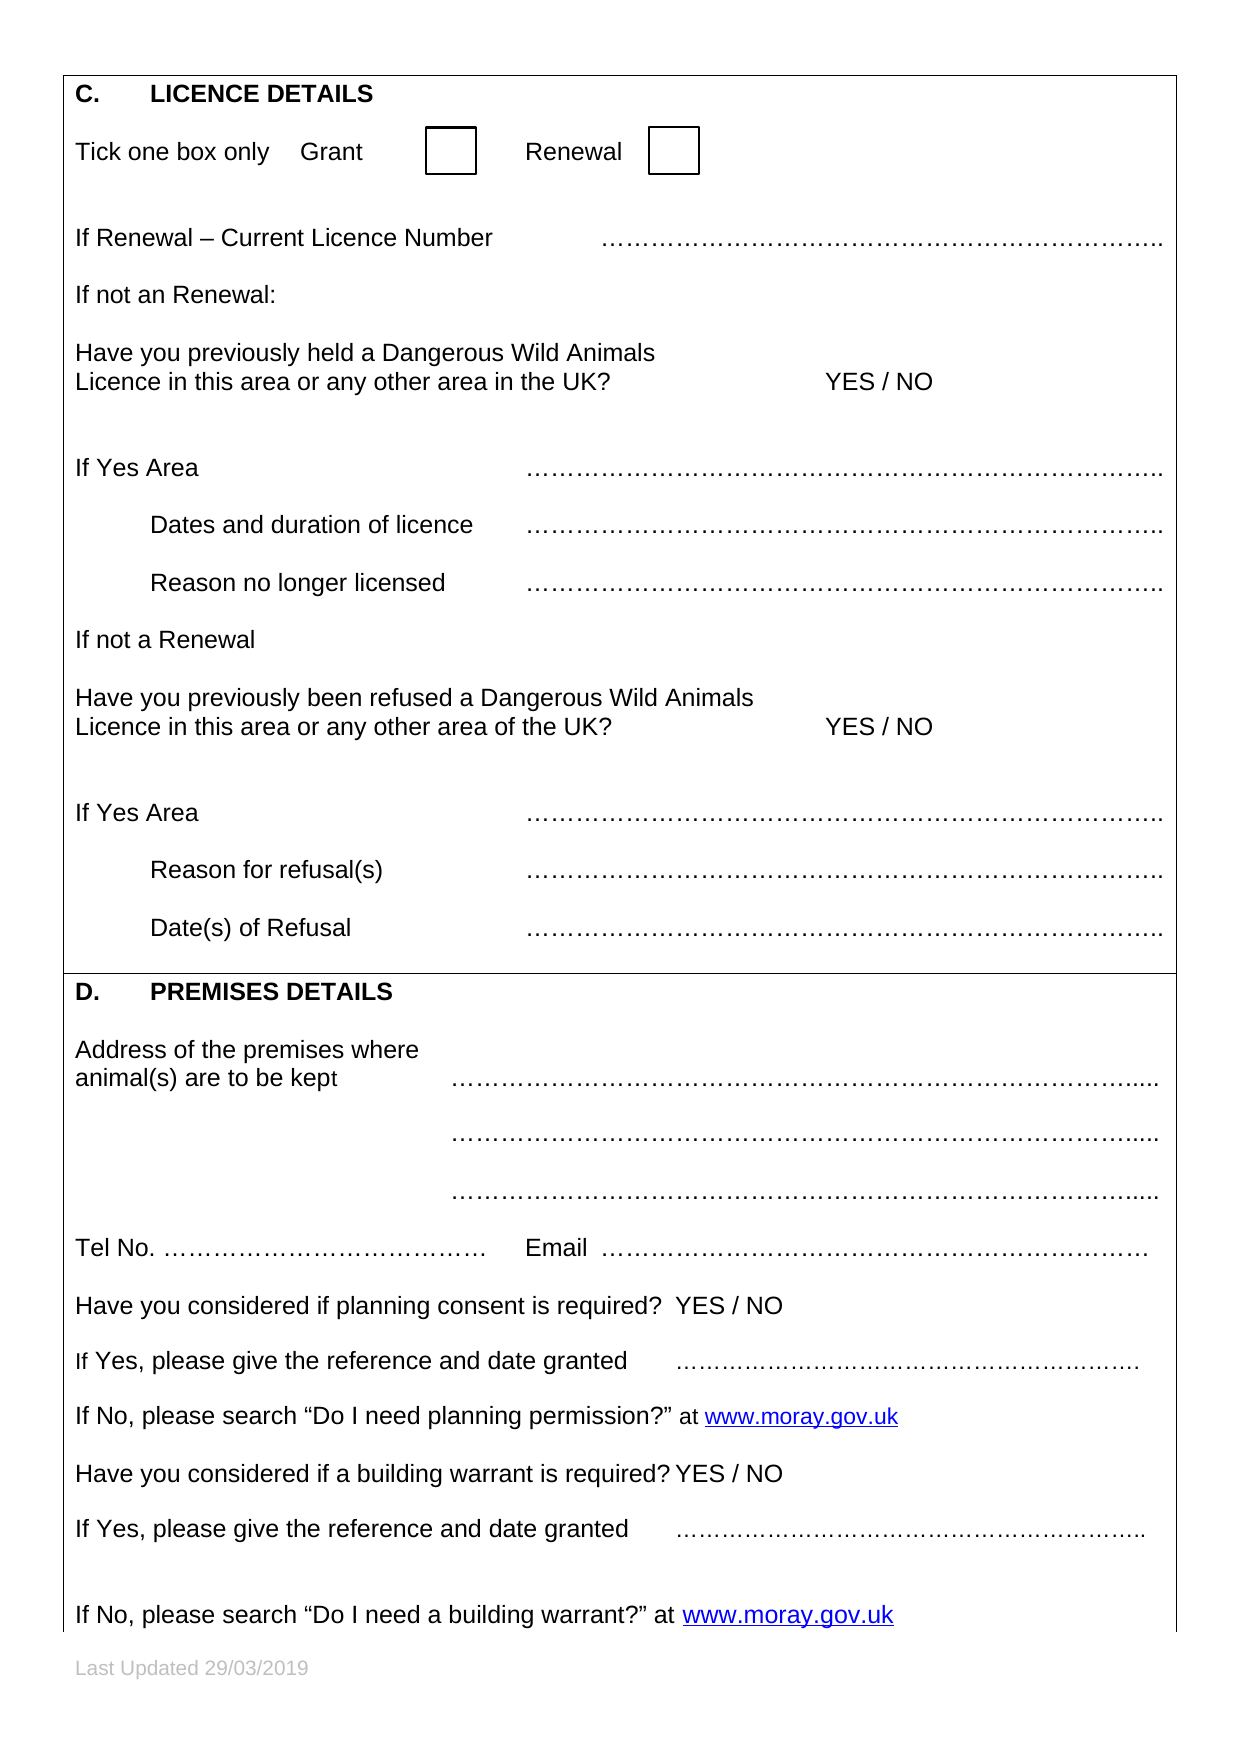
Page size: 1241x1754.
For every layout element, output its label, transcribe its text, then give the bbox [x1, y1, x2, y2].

table_cell LICENCE DETAILS Tick one box only Grant Renewal If Renewal – Current Licence Number ………………………………………………………….. If not an Renewal: Have you previously held a Dangerous Wild Animals Licence in this area or any other area in the UK? YES / NO If Yes Area ………………………………………………………………….. Dates and duration of licence ………………………………………………………………….. Reason no longer licensed ………………………………………………………………….. If not a Renewal Have you previously been refused a Dangerous Wild Animals Licence in this area or any other area of the UK? YES / NO If Yes Area ………………………………………………………………….. Reason for refusal(s) ………………………………………………………………….. Date(s) of Refusal ………………………………………………………………….. [64, 76, 1176, 973]
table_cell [64, 974, 1176, 1632]
